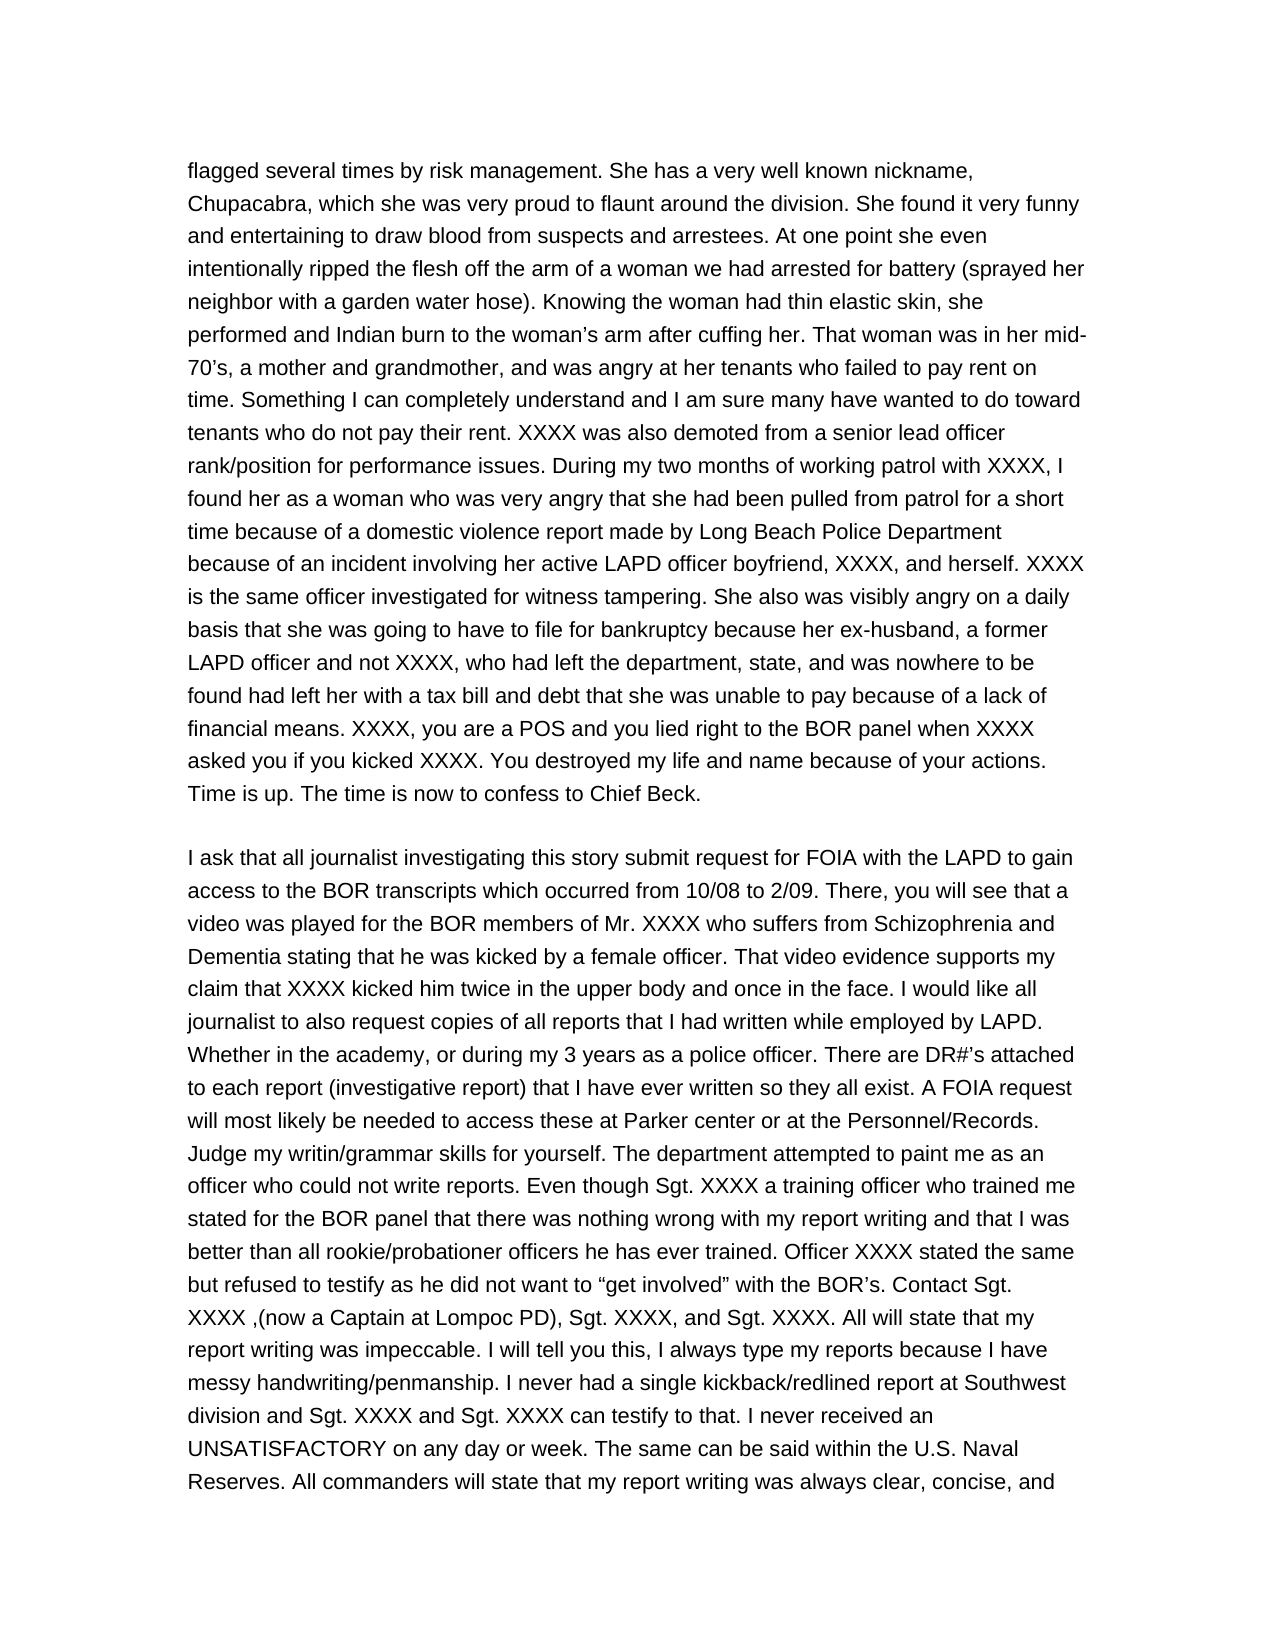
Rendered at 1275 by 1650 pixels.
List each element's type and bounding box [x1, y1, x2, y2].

text [187, 837, 1087, 1494]
text [187, 150, 1087, 806]
